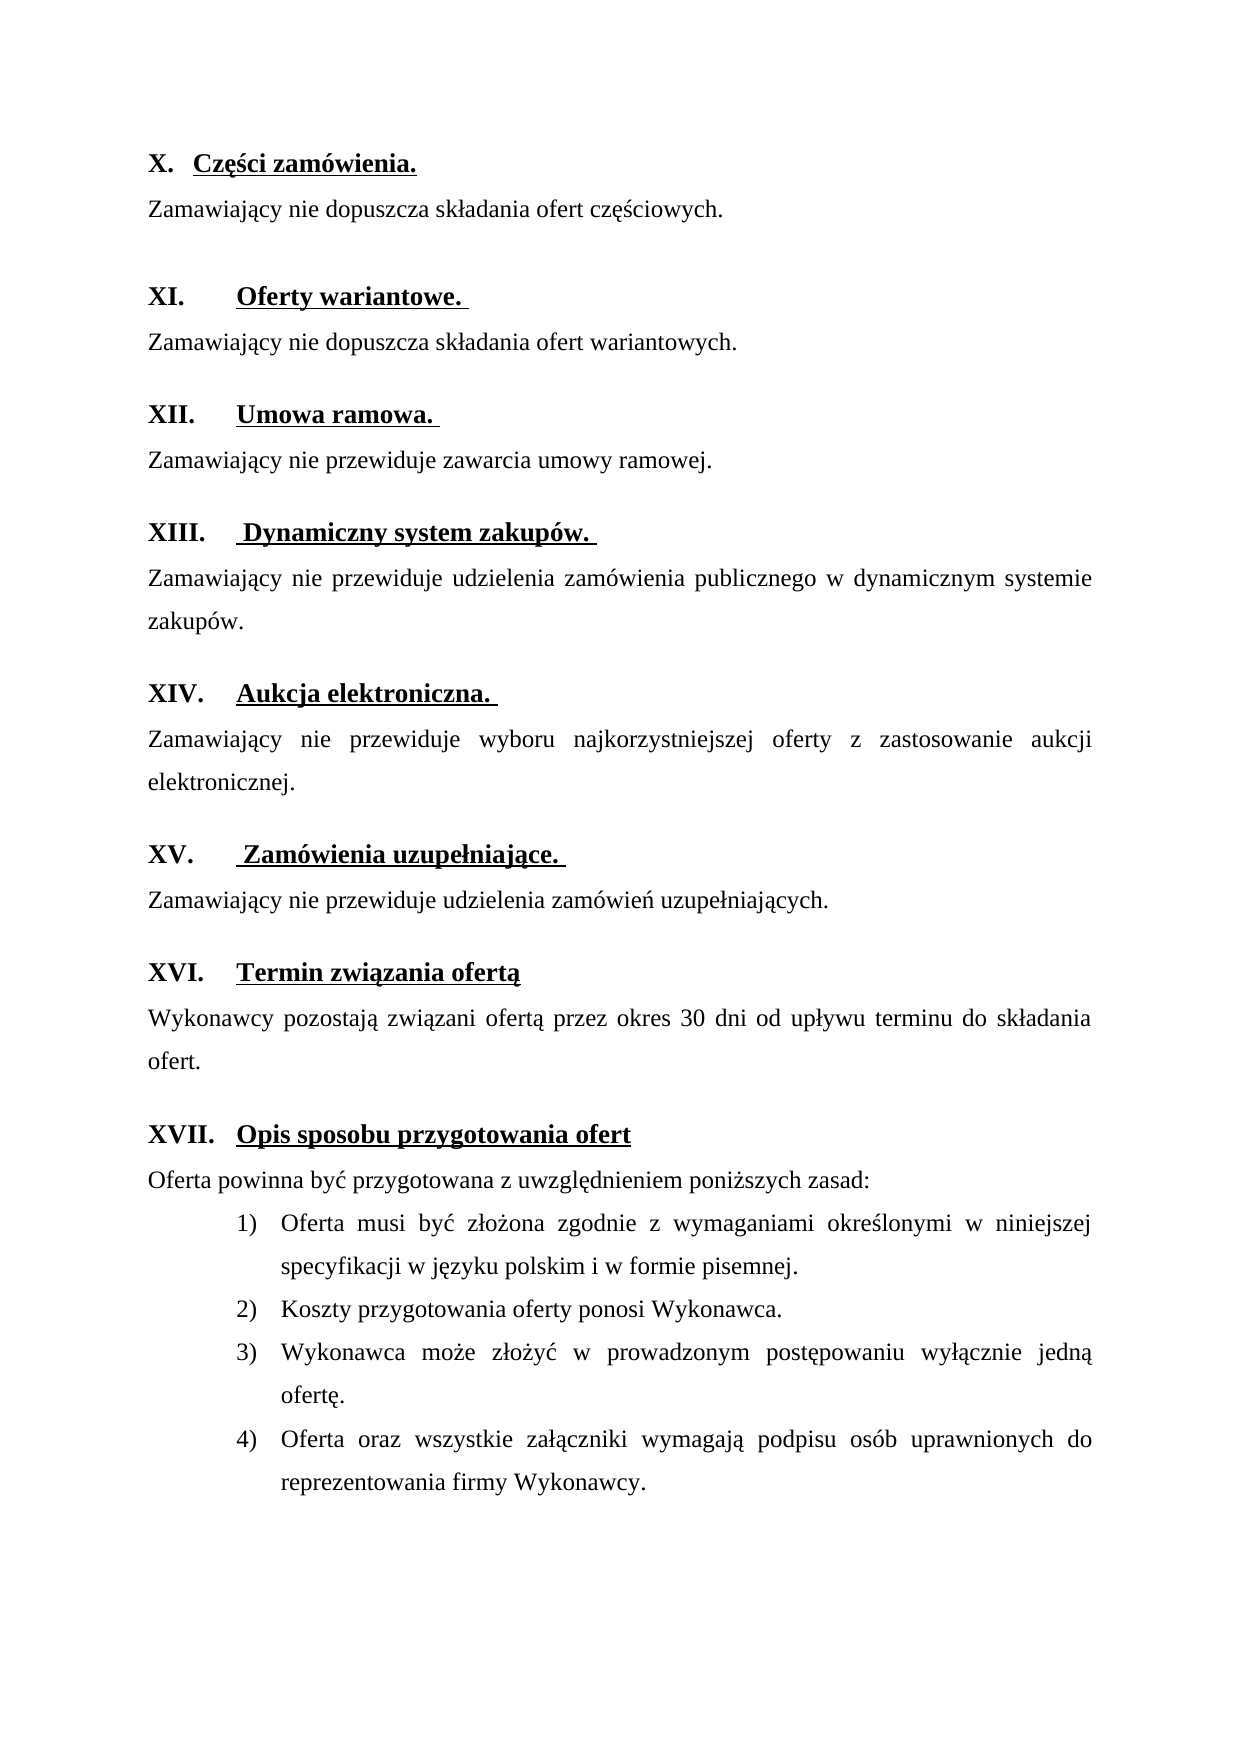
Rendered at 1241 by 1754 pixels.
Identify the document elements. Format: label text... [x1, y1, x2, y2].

text Wykonawcy pozostają związani ofertą przez okres 30 dni od upływu terminu do składania ofert. [148, 1003, 1093, 1075]
list Oferta musi być złożona zgodnie z wymaganiami określonymi w niniejszej specyfikacji w języku polskim i w formie pisemnej. [236, 1208, 1093, 1280]
list Koszty przygotowania oferty ponosi Wykonawca. [236, 1294, 1093, 1323]
list Wykonawca może złożyć w prowadzonym postępowaniu wyłącznie jedną ofertę. [236, 1337, 1093, 1409]
text XII. Umowa ramowa. [148, 398, 1093, 429]
text Zamawiający nie przewiduje wyboru najkorzystniejszej oferty z zastosowanie aukcji elektronicznej. [148, 724, 1093, 796]
text X. Części zamówienia. [148, 148, 1093, 179]
text XI. Oferty wariantowe. [148, 281, 1093, 312]
text XVI. Termin związania ofertą [148, 957, 1093, 988]
text Zamawiający nie przewiduje udzielenia zamówień uzupełniających. [148, 885, 1093, 913]
text XV. Zamówienia uzupełniające. [148, 838, 1093, 869]
text Zamawiający nie przewiduje udzielenia zamówienia publicznego w dynamicznym systemie zakupów. [148, 563, 1093, 635]
text Zamawiający nie dopuszcza składania ofert wariantowych. [148, 327, 1093, 356]
text XIV. Aukcja elektroniczna. [148, 677, 1093, 708]
list Oferta oraz wszystkie załączniki wymagają podpisu osób uprawnionych do reprezentowania firmy Wykonawcy. [236, 1424, 1093, 1496]
text Oferta powinna być przygotowana z uwzględnieniem poniższych zasad: [148, 1165, 1093, 1194]
text XVII. Opis sposobu przygotowania ofert [148, 1118, 1093, 1149]
text XIII. Dynamiczny system zakupów. [148, 516, 1093, 547]
text Zamawiający nie przewiduje zawarcia umowy ramowej. [148, 445, 1093, 474]
text Zamawiający nie dopuszcza składania ofert częściowych. [148, 194, 1093, 223]
